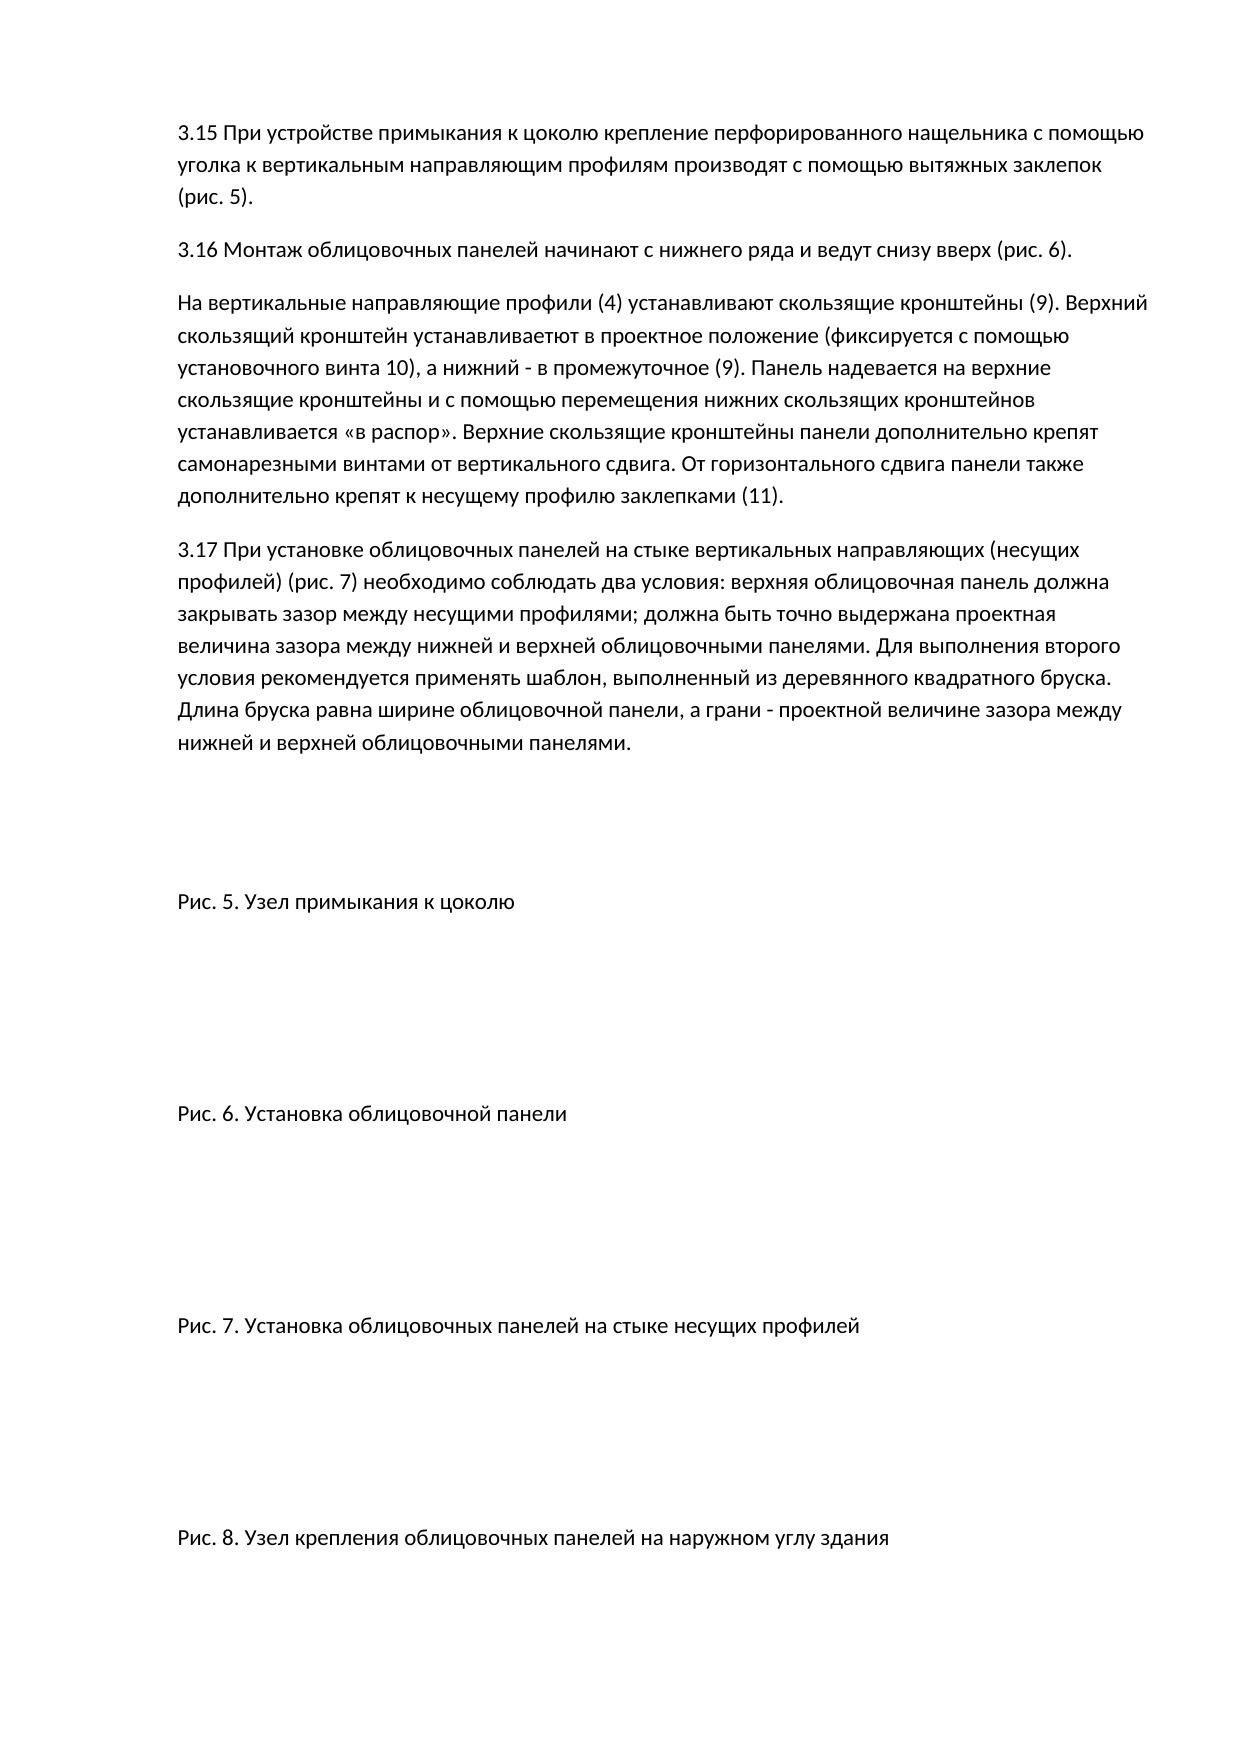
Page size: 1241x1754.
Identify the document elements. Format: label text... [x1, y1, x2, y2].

text 3.15 При устройстве примыкания к цоколю крепление перфорированного нащельника с помощью уголка к вертикальным направляющим профилям производят с помощью вытяжных заклепок (рис. 5). [177, 118, 1152, 211]
text На вертикальные направляющие профили (4) устанавливают скользящие кронштейны (9). Верхний скользящий кронштейн устанавливаетют в проектное положение (фиксируется с помощью установочного винта 10), а нижний - в промежуточное (9). Панель надевается на верхние скользящие кронштейны и с помощью перемещения нижних скользящих кронштейнов устанавливается «в распор». Верхние скользящие кронштейны панели дополнительно крепят самонарезными винтами от вертикального сдвига. От горизонтального сдвига панели также дополнительно крепят к несущему профилю заклепками (11). [177, 288, 1152, 510]
text Рис. 6. Установка облицовочной панели [177, 1099, 1152, 1127]
text Рис. 7. Установка облицовочных панелей на стыке несущих профилей [177, 1311, 1152, 1339]
text Рис. 8. Узел крепления облицовочных панелей на наружном углу здания [177, 1523, 1152, 1551]
text 3.16 Монтаж облицовочных панелей начинают с нижнего ряда и ведут снизу вверх (рис. 6). [177, 236, 1152, 263]
text 3.17 При установке облицовочных панелей на стыке вертикальных направляющих (несущих профилей) (рис. 7) необходимо соблюдать два условия: верхняя облицовочная панель должна закрывать зазор между несущими профилями; должна быть точно выдержана проектная величина зазора между нижней и верхней облицовочными панелями. Для выполнения второго условия рекомендуется применять шаблон, выполненный из деревянного квадратного бруска. Длина бруска равна ширине облицовочной панели, а грани - проектной величине зазора между нижней и верхней облицовочными панелями. [177, 535, 1152, 756]
text Рис. 5. Узел примыкания к цоколю [177, 887, 1152, 915]
